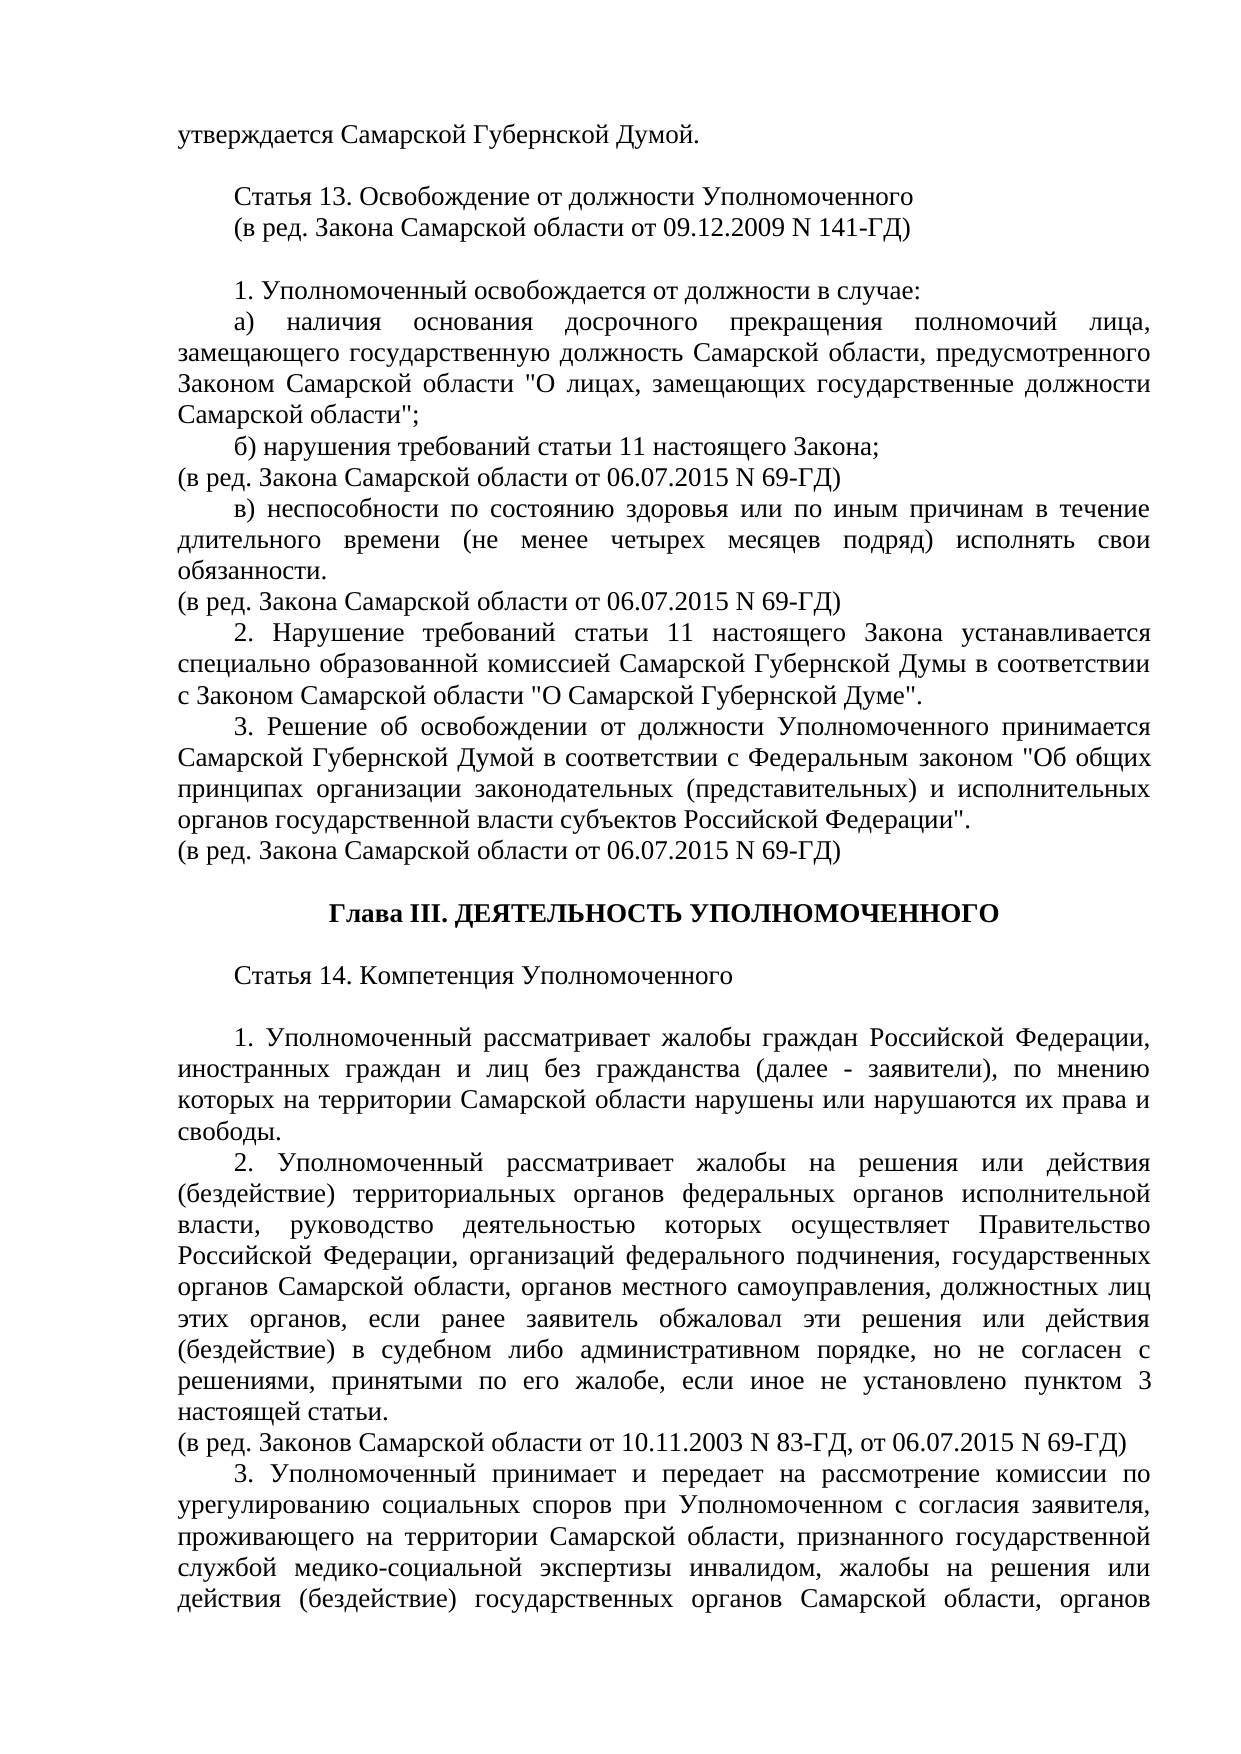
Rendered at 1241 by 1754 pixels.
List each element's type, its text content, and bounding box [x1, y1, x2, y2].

text а) наличия основания досрочного прекращения полномочий лица, замещающего государственную должность Самарской области, предусмотренного Законом Самарской области "О лицах, замещающих государственные должности Самарской области"; [177, 305, 1152, 429]
text 2. Нарушение требований статьи 11 настоящего Закона устанавливается специально образованной комиссией Самарской Губернской Думы в соответствии с Законом Самарской области "О Самарской Губернской Думе". [177, 616, 1152, 710]
text (в ред. Закона Самарской области от 06.07.2015 N 69-ГД) [177, 585, 1152, 616]
text Статья 13. Освобождение от должности Уполномоченного [233, 180, 1152, 212]
text 1. Уполномоченный рассматривает жалобы граждан Российской Федерации, иностранных граждан и лиц без гражданства (далее - заявители), по мнению которых на территории Самарской области нарушены или нарушаются их права и свободы. [177, 1021, 1152, 1146]
title Глава III. ДЕЯТЕЛЬНОСТЬ УПОЛНОМОЧЕННОГО [177, 897, 1152, 928]
text б) нарушения требований статьи 11 настоящего Закона; [233, 429, 1152, 461]
text 1. Уполномоченный освобождается от должности в случае: [233, 274, 1152, 305]
text Статья 14. Компетенция Уполномоченного [177, 959, 1152, 990]
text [177, 118, 1152, 149]
text 2. Уполномоченный рассматривает жалобы на решения или действия (бездействие) территориальных органов федеральных органов исполнительной власти, руководство деятельностью которых осуществляет Правительство Российской Федерации, организаций федерального подчинения, государственных органов Самарской области, органов местного самоуправления, должностных лиц этих органов, если ранее заявитель обжаловал эти решения или действия (бездействие) в судебном либо административном порядке, но не согласен с решениями, принятыми по его жалобе, если иное не установлено пунктом 3 настоящей статьи. [177, 1146, 1152, 1426]
text (в ред. Закона Самарской области от 06.07.2015 N 69-ГД) [177, 461, 1152, 492]
text (в ред. Закона Самарской области от 06.07.2015 N 69-ГД) [177, 834, 1152, 866]
text 3. Решение об освобождении от должности Уполномоченного принимается Самарской Губернской Думой в соответствии с Федеральным законом "Об общих принципах организации законодательных (представительных) и исполнительных органов государственной власти субъектов Российской Федерации". [177, 710, 1152, 834]
text в) неспособности по состоянию здоровья или по иным причинам в течение длительного времени (не менее четырех месяцев подряд) исполнять свои обязанности. [177, 492, 1152, 585]
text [177, 1457, 1152, 1613]
text (в ред. Законов Самарской области от 10.11.2003 N 83-ГД, от 06.07.2015 N 69-ГД) [177, 1426, 1152, 1457]
text (в ред. Закона Самарской области от 09.12.2009 N 141-ГД) [177, 212, 1152, 243]
